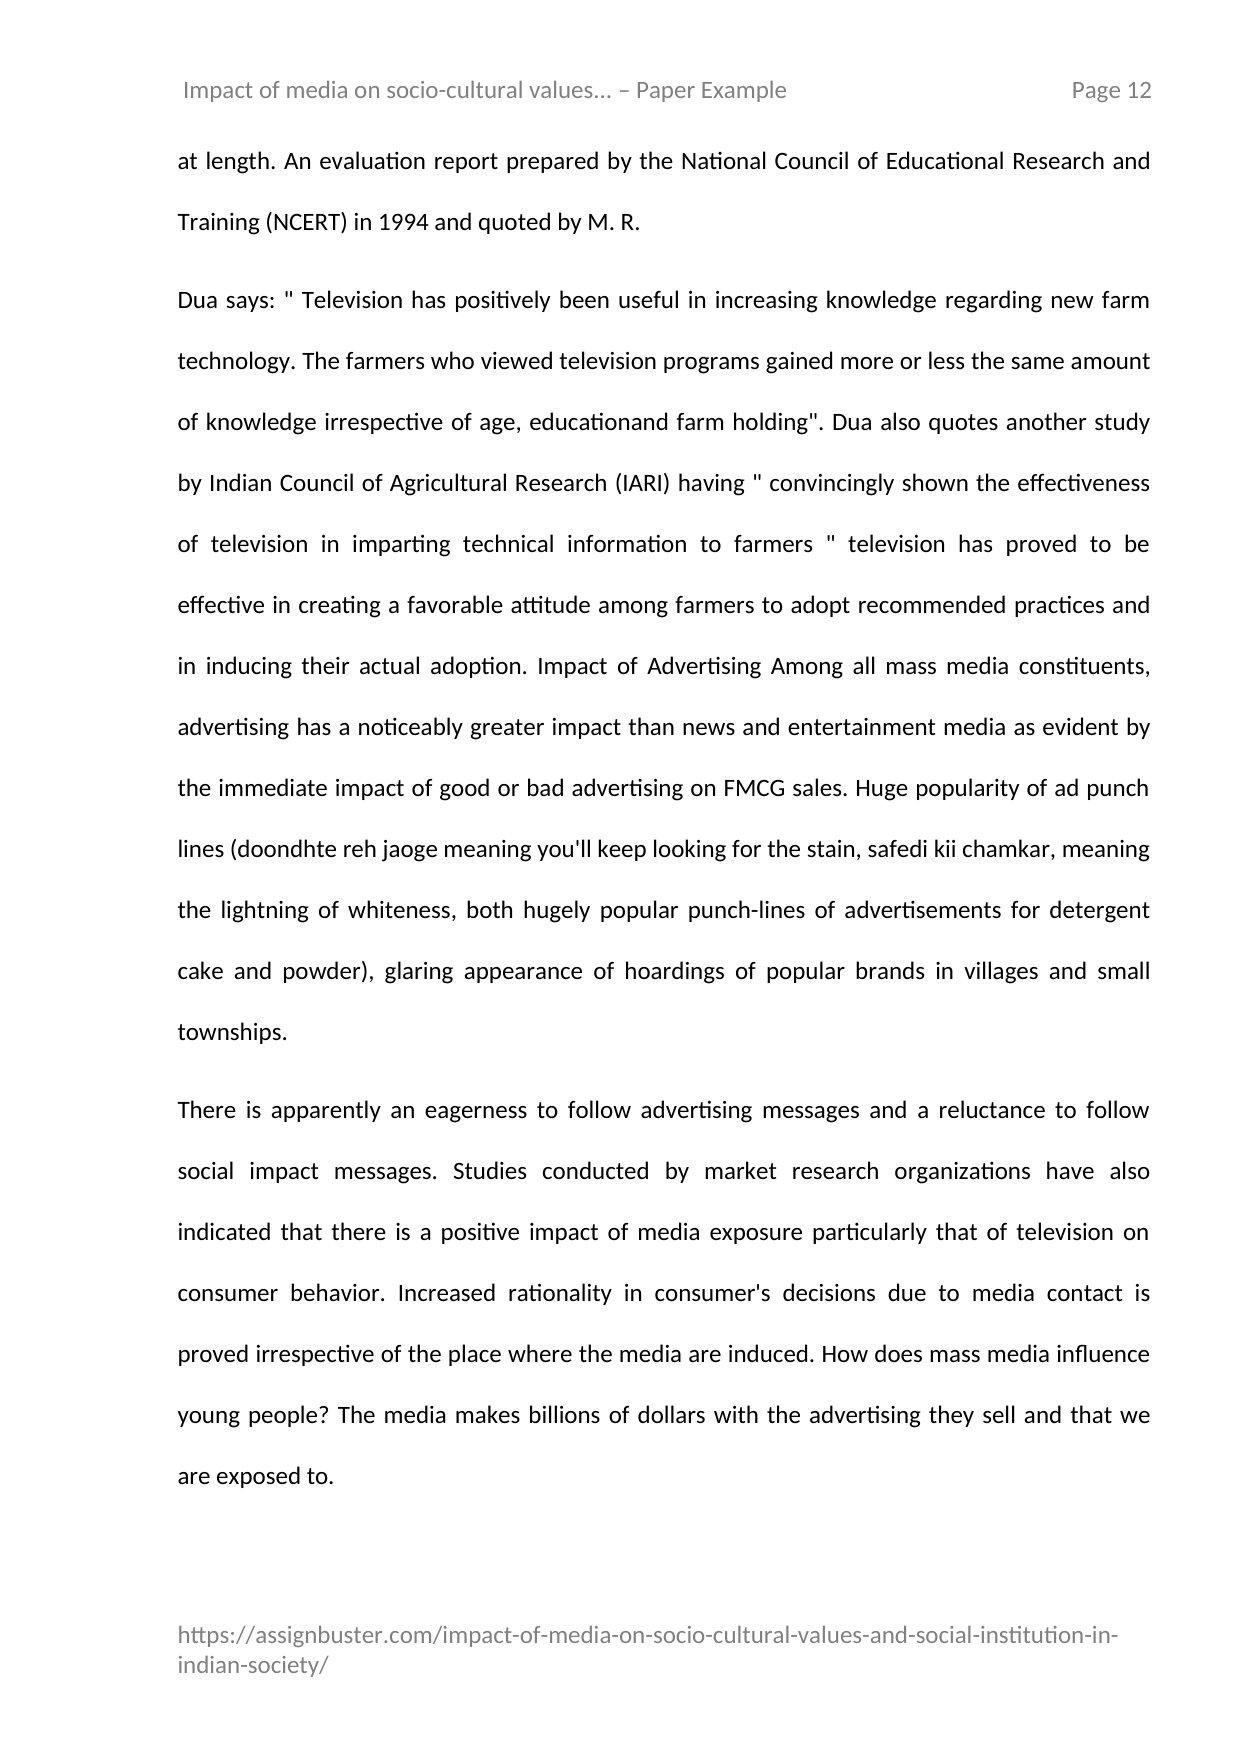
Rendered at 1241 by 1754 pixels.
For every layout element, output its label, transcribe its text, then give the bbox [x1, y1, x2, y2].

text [177, 145, 1152, 237]
text Dua says: " Television has positively been useful in increasing knowledge regarding new farm technology. The farmers who viewed television programs gained more or less the same amount of knowledge irrespective of age, educationand farm holding". Dua also quotes another study by Indian Council of Agricultural Research (IARI) having " convincingly shown the effectiveness of television in imparting technical information to farmers " television has proved to be effective in creating a favorable attitude among farmers to adopt recommended practices and in inducing their actual adoption. Impact of Advertising Among all mass media constituents, advertising has a noticeably greater impact than news and entertainment media as evident by the immediate impact of good or bad advertising on FMCG sales. Huge popularity of ad punch lines (doondhte reh jaoge meaning you'll keep looking for the stain, safedi kii chamkar, meaning the lightning of whiteness, both hugely popular punch-lines of advertisements for detergent cake and powder), glaring appearance of hoardings of popular brands in villages and small townships. [177, 284, 1152, 1047]
text There is apparently an eagerness to follow advertising messages and a reluctance to follow social impact messages. Studies conducted by market research organizations have also indicated that there is a positive impact of media exposure particularly that of television on consumer behavior. Increased rationality in consumer's decisions due to media contact is proved irrespective of the place where the media are induced. How does mass media influence young people? The media makes billions of dollars with the advertising they sell and that we are exposed to. [177, 1094, 1152, 1491]
